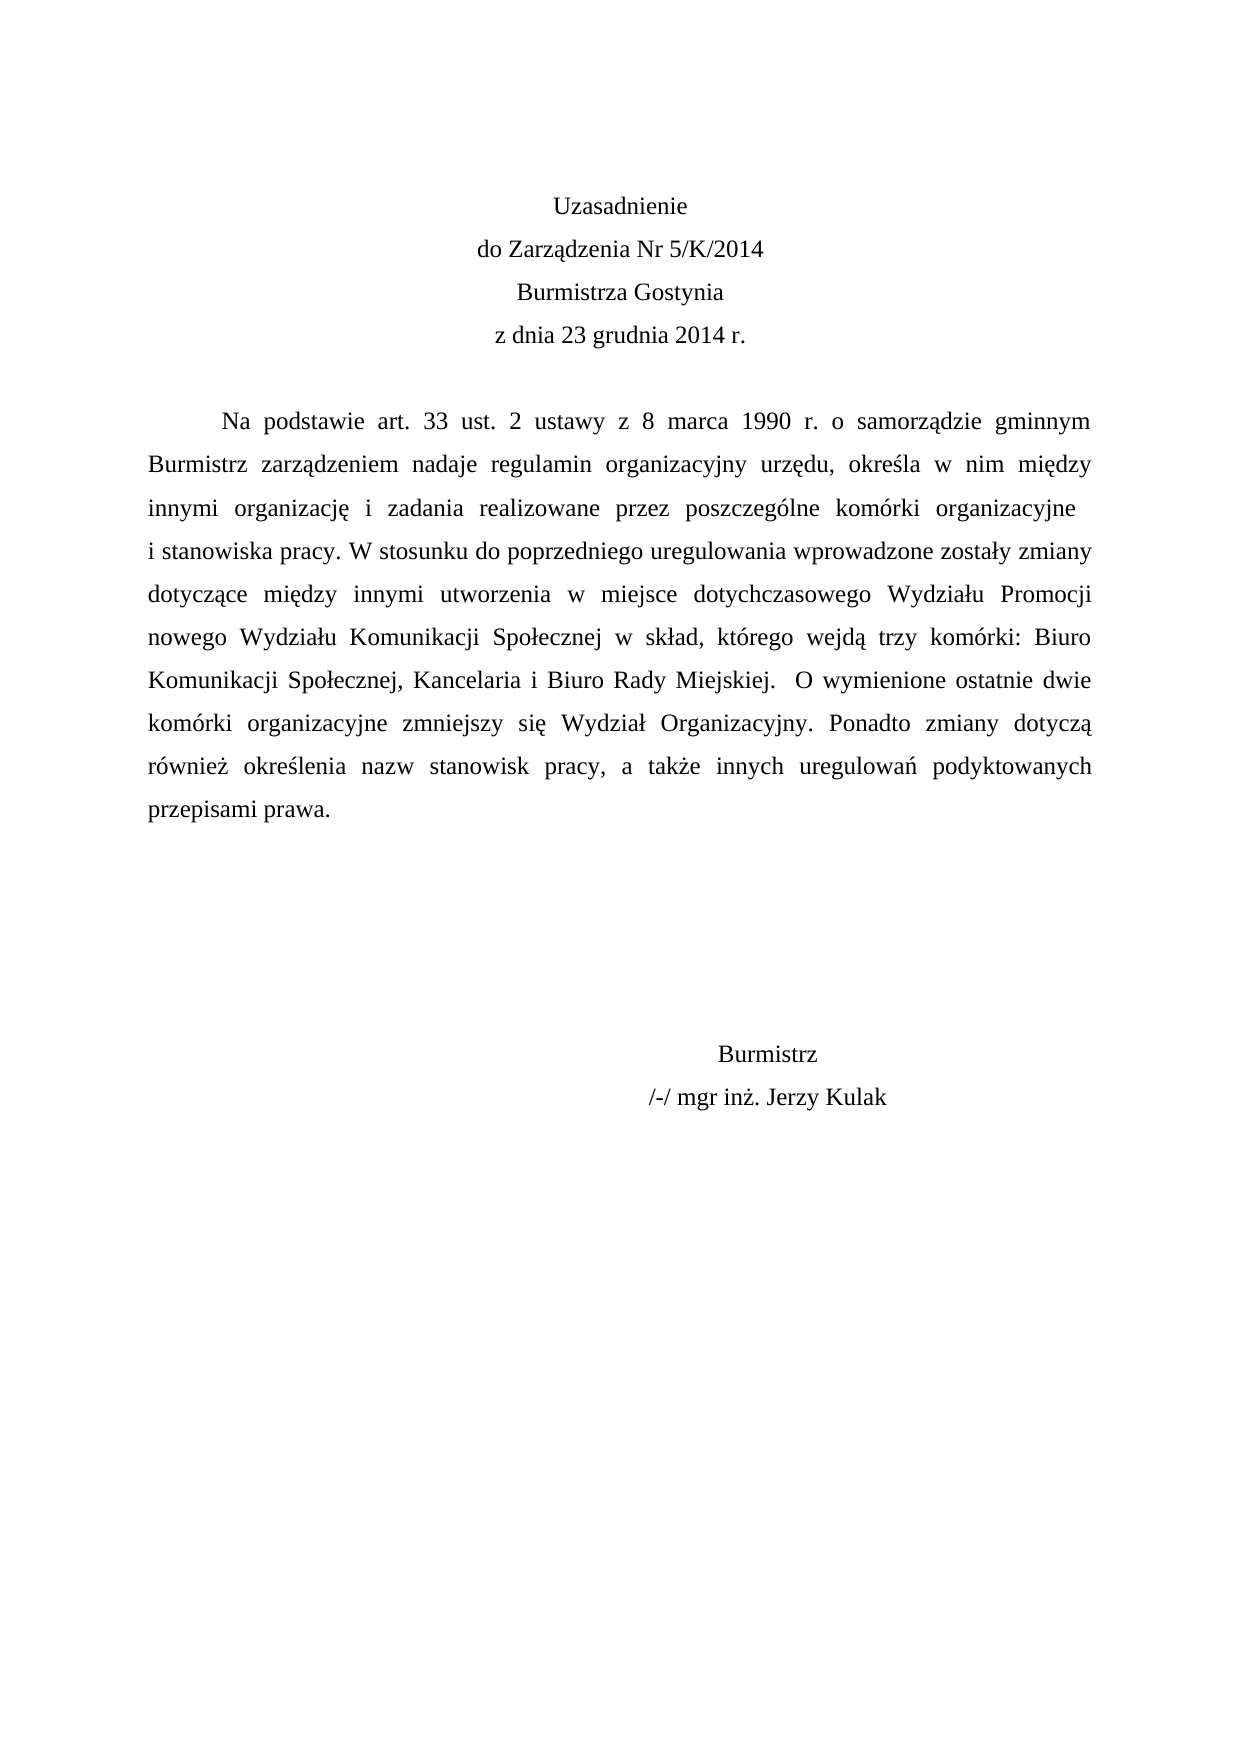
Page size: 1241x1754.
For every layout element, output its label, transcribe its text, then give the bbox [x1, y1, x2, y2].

text Burmistrz [443, 1039, 1093, 1068]
text /-/ mgr inż. Jerzy Kulak [443, 1082, 1093, 1111]
text Na podstawie art. 33 ust. 2 ustawy z 8 marca 1990 r. o samorządzie gminnym Burmistrz zarządzeniem nadaje regulamin organizacyjny urzędu, określa w nim między innymi organizację i zadania realizowane przez poszczególne komórki organizacyjne i stanowiska pracy. W stosunku do poprzedniego uregulowania wprowadzone zostały zmiany dotyczące między innymi utworzenia w miejsce dotychczasowego Wydziału Promocji nowego Wydziału Komunikacji Społecznej w skład, którego wejdą trzy komórki: Biuro Komunikacji Społecznej, Kancelaria i Biuro Rady Miejskiej. O wymienione ostatnie dwie komórki organizacyjne zmniejszy się Wydział Organizacyjny. Ponadto zmiany dotyczą również określenia nazw stanowisk pracy, a także innych uregulowań podyktowanych przepisami prawa. [148, 406, 1093, 823]
text Burmistrza Gostynia [148, 277, 1093, 306]
text z dnia 23 grudnia 2014 r. [148, 320, 1093, 349]
text do Zarządzenia Nr 5/K/2014 [148, 234, 1093, 263]
text Uzasadnienie [148, 191, 1093, 219]
